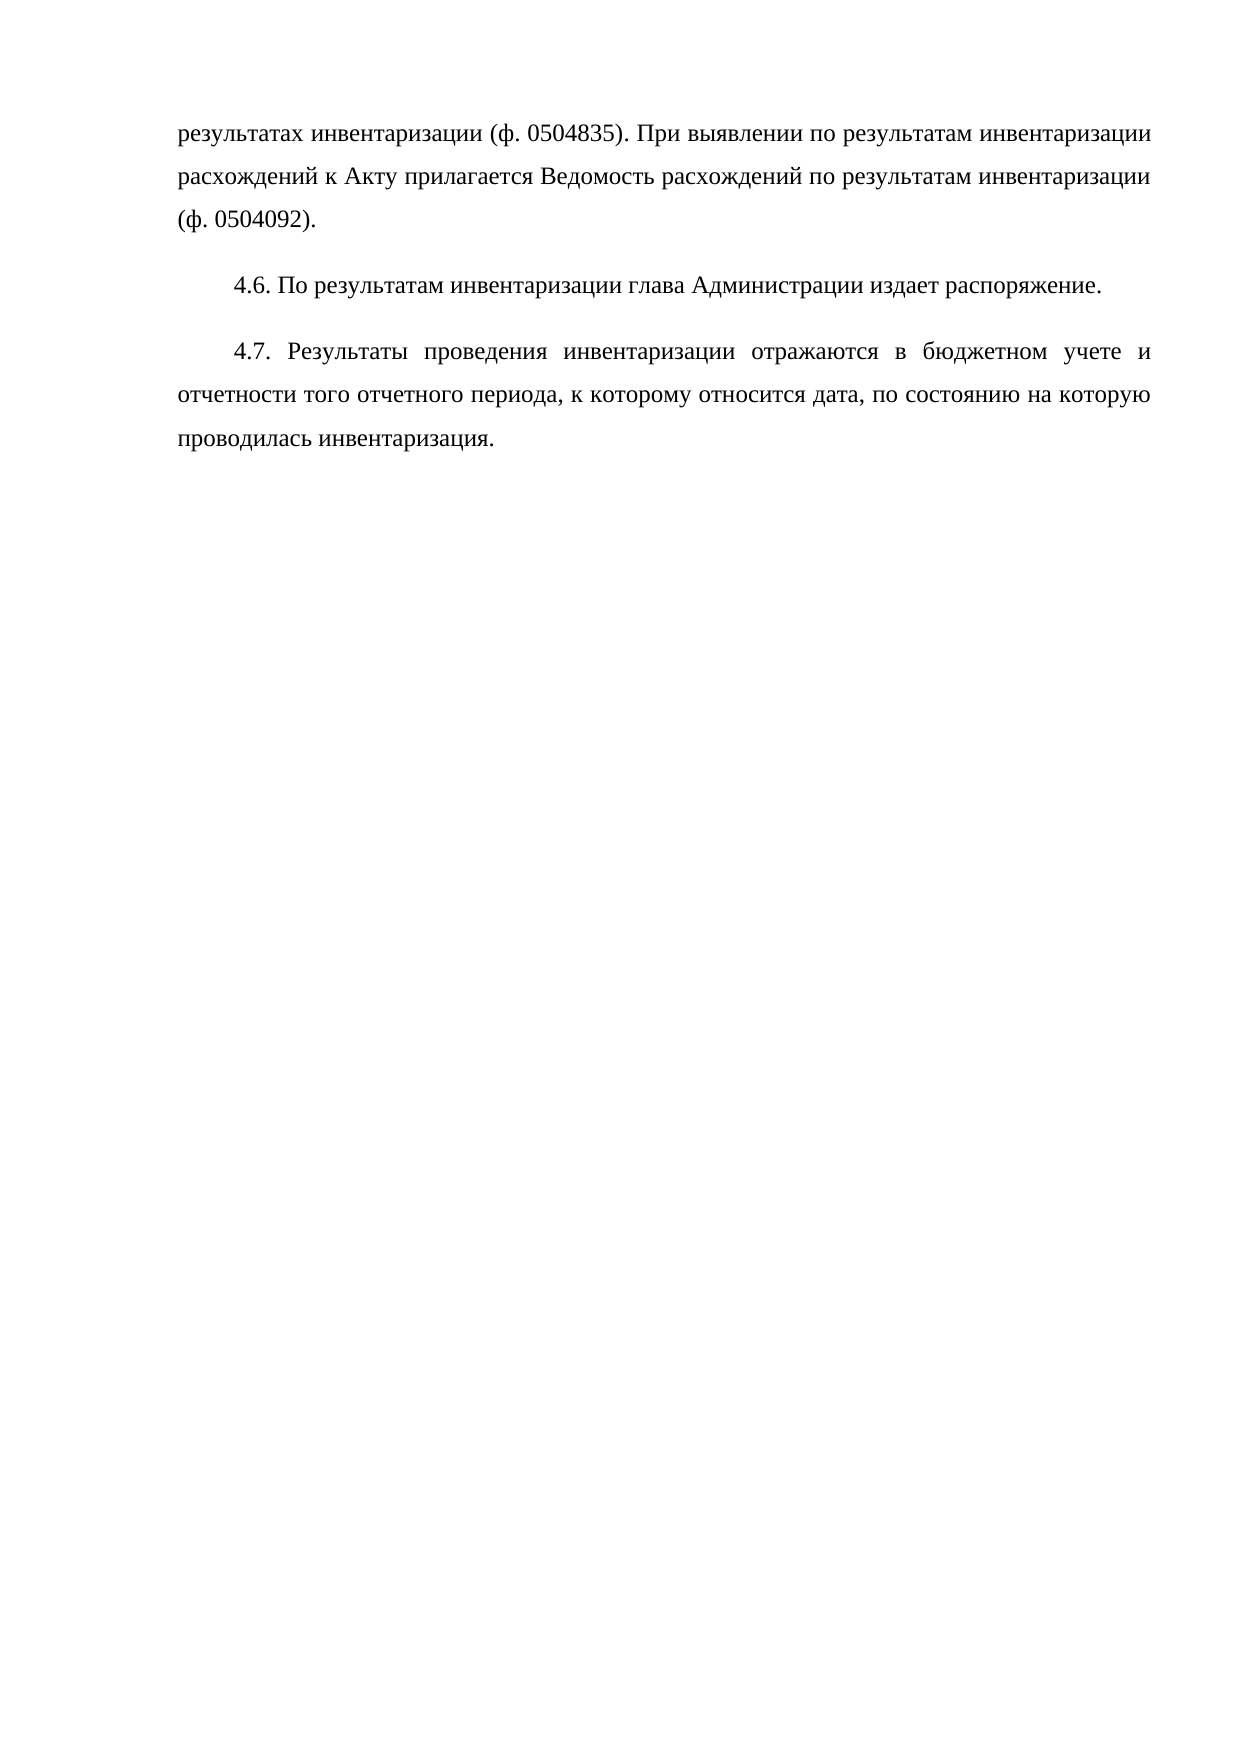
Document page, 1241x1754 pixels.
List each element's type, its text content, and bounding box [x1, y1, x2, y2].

text 4.6. По результатам инвентаризации глава Администрации издает распоряжение. [177, 270, 1152, 299]
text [177, 118, 1152, 233]
text 4.7. Результаты проведения инвентаризации отражаются в бюджетном учете и отчетности того отчетного периода, к которому относится дата, по состоянию на которую проводилась инвентаризация. [177, 336, 1152, 451]
